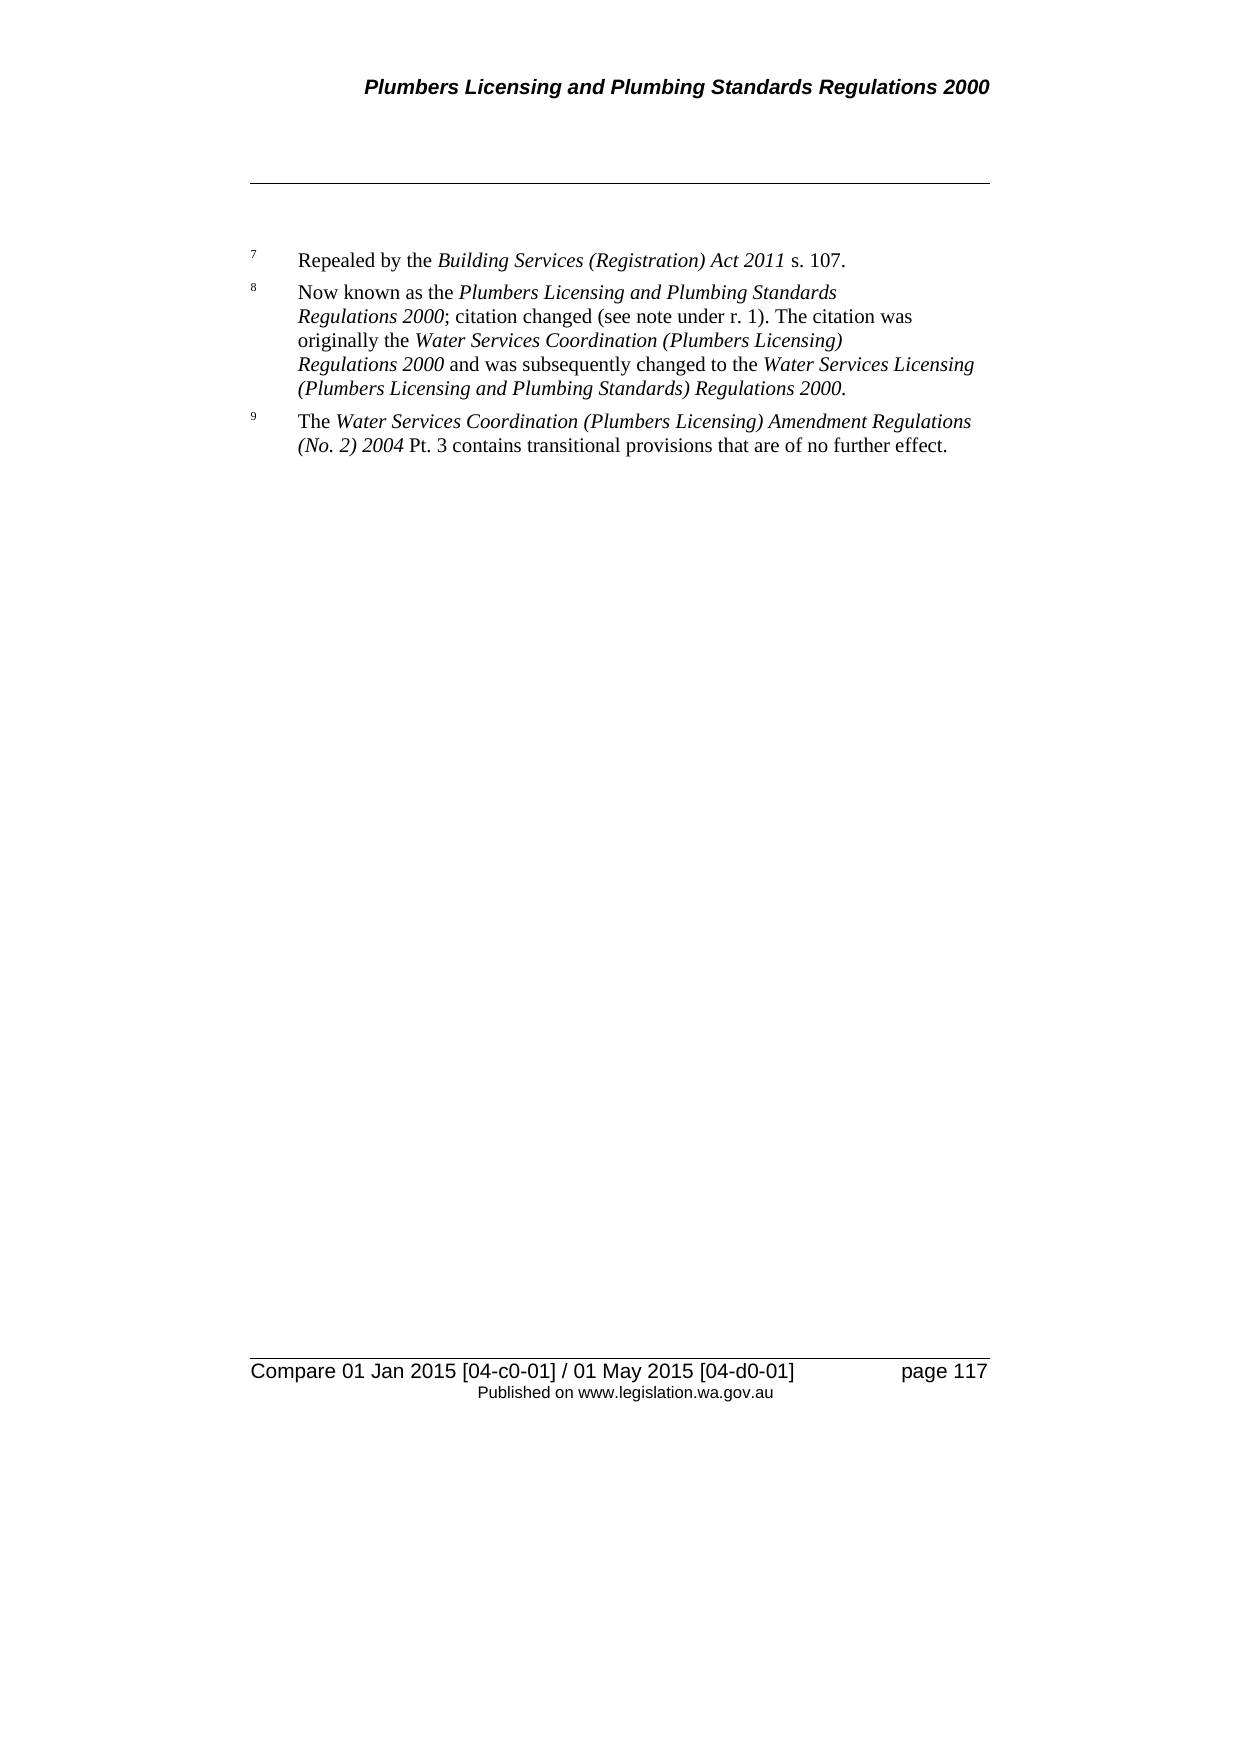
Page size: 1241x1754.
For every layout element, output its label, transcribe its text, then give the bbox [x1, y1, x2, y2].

text 7 Repealed by the Building Services (Registration) Act 2011 s. 107. [250, 247, 990, 272]
text 8 Now known as the Plumbers Licensing and Plumbing Standards Regulations 2000; citation changed (see note under r. 1). The citation was originally the Water Services Coordination (Plumbers Licensing) Regulations 2000 and was subsequently changed to the Water Services Licensing (Plumbers Licensing and Plumbing Standards) Regulations 2000. [250, 280, 990, 400]
text 9 The Water Services Coordination (Plumbers Licensing) Amendment Regulations (No. 2) 2004 Pt. 3 contains transitional provisions that are of no further effect. [250, 408, 990, 457]
